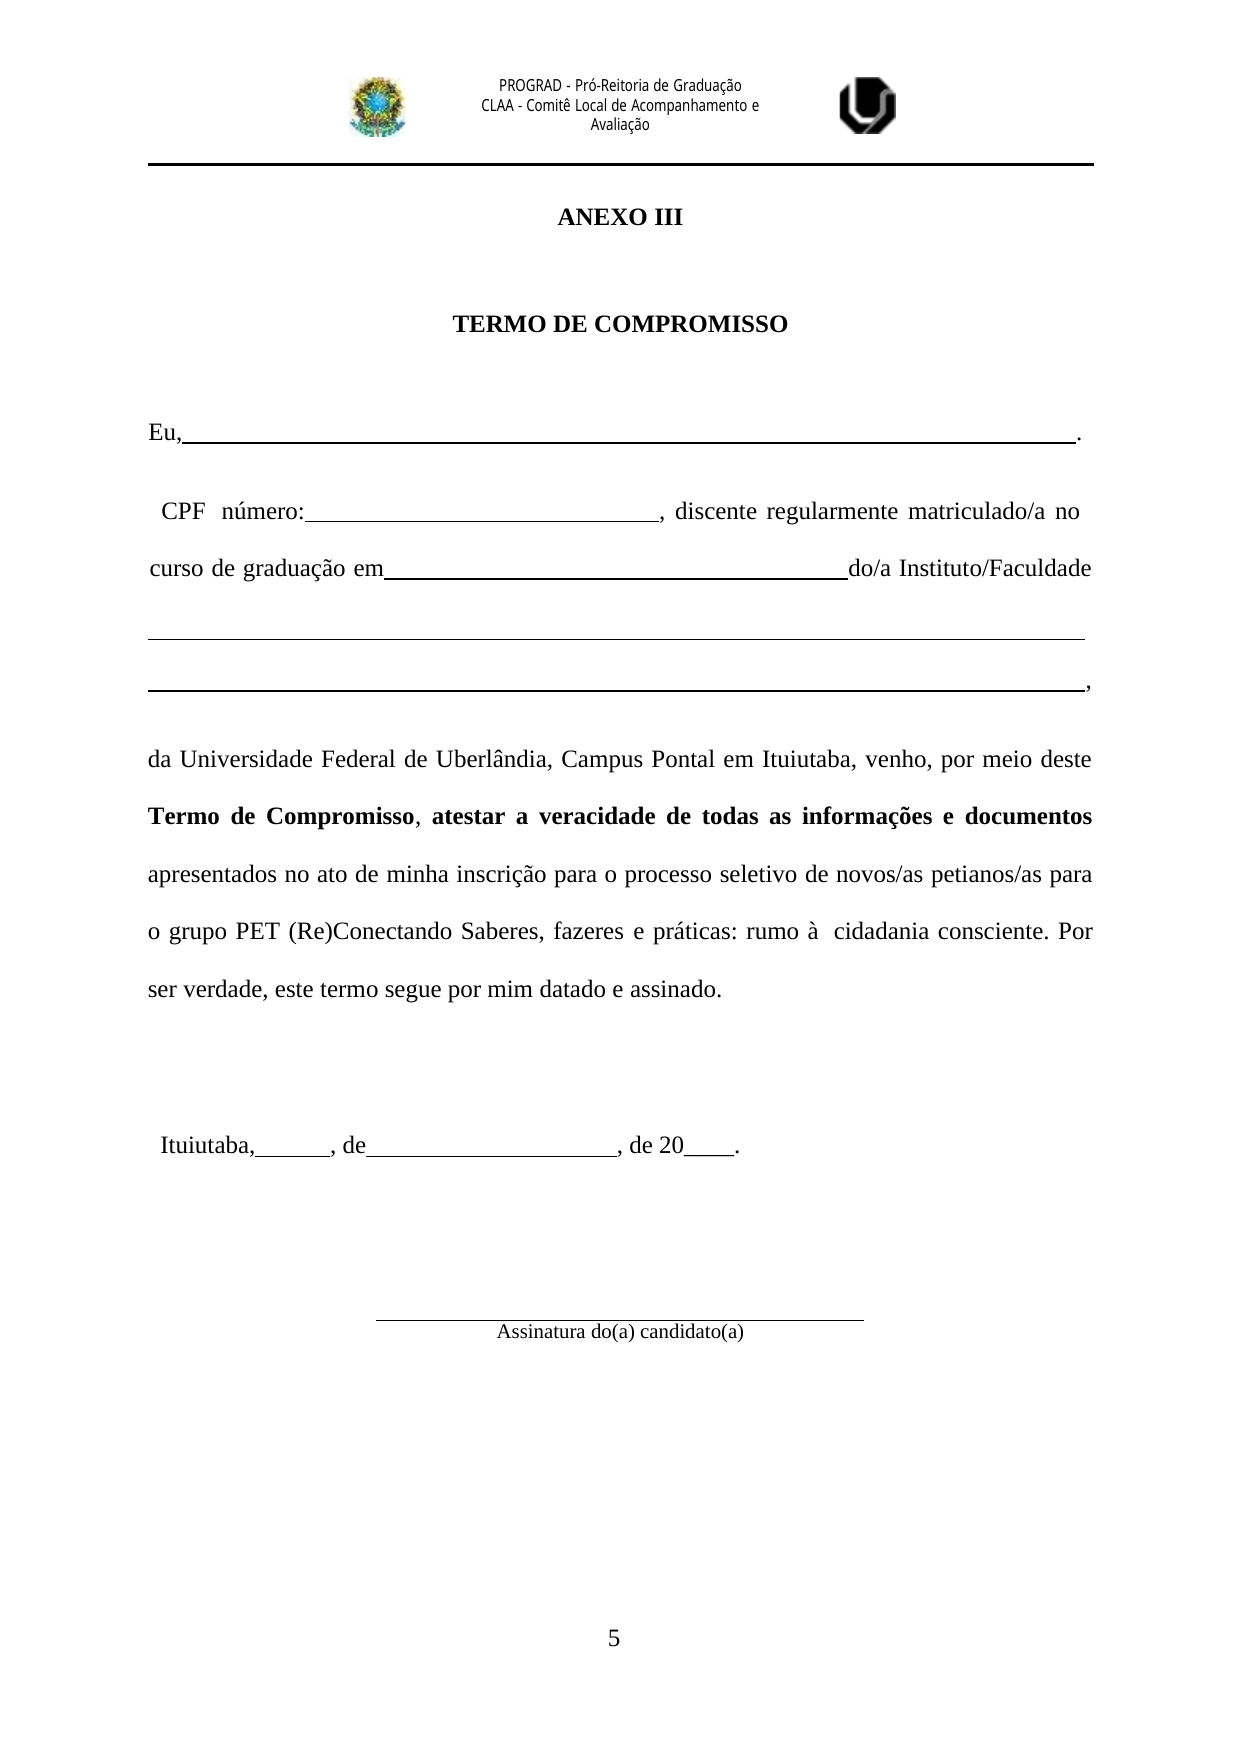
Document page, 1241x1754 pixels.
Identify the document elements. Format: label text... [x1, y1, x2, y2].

text , [148, 665, 1117, 694]
text Ituiutaba, , de , de 20____. [160, 1131, 1117, 1159]
subtitle ANEXO III [148, 202, 1093, 231]
text TERMO DE COMPROMISSO [147, 309, 1093, 338]
text CPF número: , discente regularmente matriculado/a no curso de graduação em do/a Instituto/Faculdade [148, 496, 1093, 582]
text da Universidade Federal de Uberlândia, Campus Pontal em Ituiutaba, venho, por meio deste Termo de Compromisso, atestar a veracidade de todas as informações e documentos apresentados no ato de minha inscrição para o processo seletivo de novos/as petianos/as para o grupo PET (Re)Conectando Saberes, fazeres e práticas: rumo à cidadania consciente. Por ser verdade, este termo segue por mim datado e assinado. [148, 744, 1093, 1002]
text Eu, . [125, 417, 1105, 446]
picture [349, 77, 406, 137]
text Assinatura do(a) candidato(a) [147, 1316, 1093, 1343]
picture [839, 77, 896, 134]
